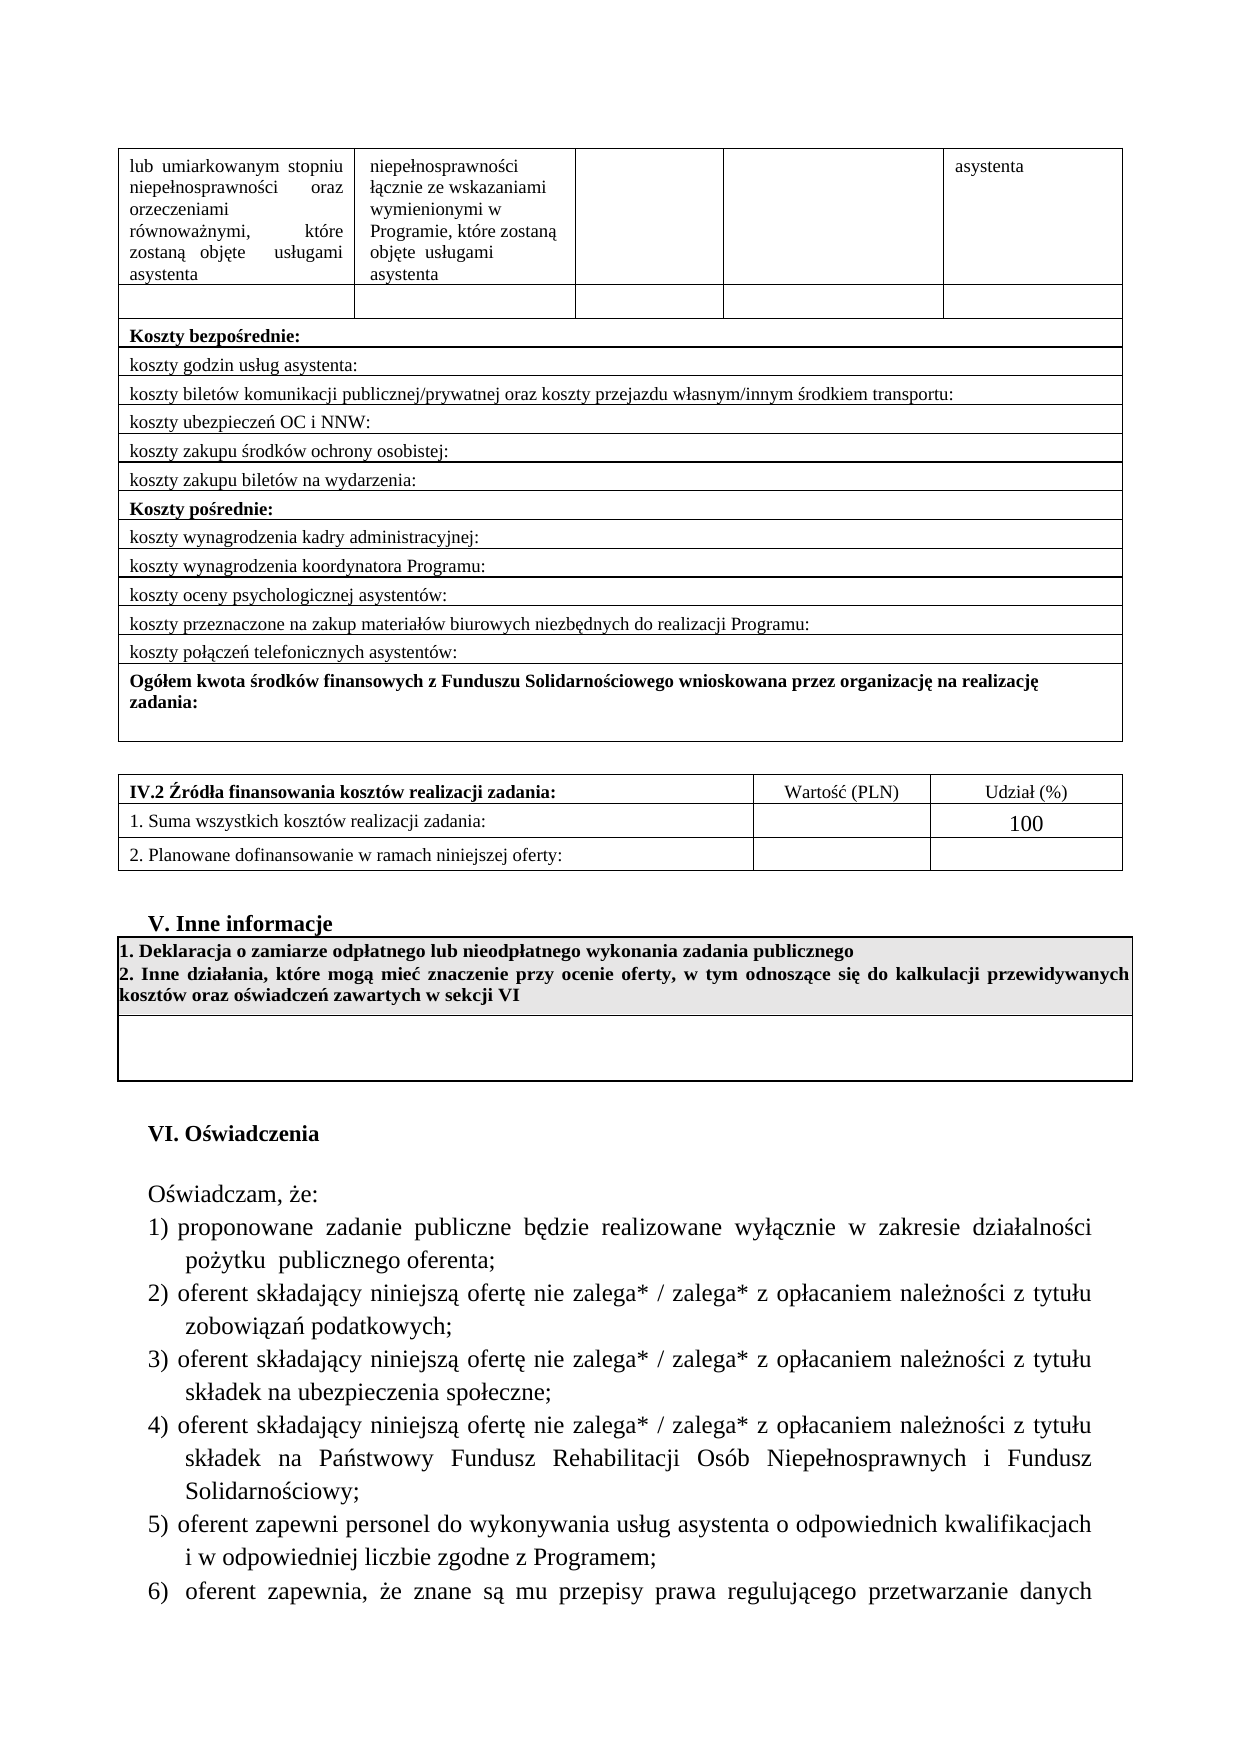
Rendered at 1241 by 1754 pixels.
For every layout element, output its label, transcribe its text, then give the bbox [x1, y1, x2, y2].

table_cell Ogółem kwota środków finansowych z Funduszu Solidarnościowego wnioskowana przez organizację na realizację zadania: [119, 664, 1122, 741]
table_cell koszty wynagrodzenia kadry administracyjnej: [119, 520, 1122, 548]
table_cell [355, 149, 575, 284]
table_header 1. Deklaracja o zamiarze odpłatnego lub nieodpłatnego wykonania zadania publicznego 2. Inne działania, które mogą mieć znaczenie przy ocenie oferty, w tym odnoszące się do kalkulacji przewidywanych kosztów oraz oświadczeń zawartych w sekcji VI [119, 938, 1132, 1014]
table_cell [931, 838, 1122, 870]
table_cell koszty przeznaczone na zakup materiałów biurowych niezbędnych do realizacji Programu: [119, 606, 1122, 634]
text VI. Oświadczenia [148, 1120, 1093, 1146]
list oferent składający niniejszą ofertę nie zalega* / zalega* z opłacaniem należności z tytułu składek na Państwowy Fundusz Rehabilitacji Osób Niepełnosprawnych i Fundusz Solidarnościowy; [148, 1410, 1093, 1505]
table_cell koszty zakupu środków ochrony osobistej: [119, 434, 1122, 461]
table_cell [724, 149, 943, 284]
table_cell koszty zakupu biletów na wydarzenia: [119, 463, 1122, 490]
table_cell 1. Suma wszystkich kosztów realizacji zadania: [119, 804, 753, 837]
table_cell koszty połączeń telefonicznych asystentów: [119, 635, 1122, 663]
table_cell [355, 285, 575, 318]
subtitle V. Inne informacje [148, 910, 1093, 936]
table_cell koszty wynagrodzenia koordynatora Programu: [119, 549, 1122, 576]
text Oświadczam, że: [148, 1179, 1093, 1208]
table_cell koszty godzin usług asystenta: [119, 348, 1122, 375]
table_cell [754, 804, 930, 837]
table_header Udział (%) [931, 775, 1122, 803]
table_header Wartość (PLN) [754, 775, 930, 803]
table_header IV.2 Źródła finansowania kosztów realizacji zadania: [119, 775, 753, 803]
table_cell [576, 285, 723, 318]
table_cell Koszty bezpośrednie: [119, 319, 1122, 346]
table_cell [576, 149, 723, 284]
table_cell 2. Planowane dofinansowanie w ramach niniejszej oferty: [119, 838, 753, 870]
table_cell koszty biletów komunikacji publicznej/prywatnej oraz koszty przejazdu własnym/innym środkiem transportu: [119, 376, 1122, 404]
table_cell [944, 285, 1122, 318]
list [148, 1576, 1093, 1604]
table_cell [944, 149, 1122, 284]
table_cell koszty ubezpieczeń OC i NNW: [119, 405, 1122, 433]
list oferent zapewni personel do wykonywania usług asystenta o odpowiednich kwalifikacjach i w odpowiedniej liczbie zgodne z Programem; [148, 1509, 1093, 1571]
table_cell Koszty pośrednie: [119, 491, 1122, 519]
list oferent składający niniejszą ofertę nie zalega* / zalega* z opłacaniem należności z tytułu zobowiązań podatkowych; [148, 1278, 1093, 1340]
table_cell [754, 838, 930, 870]
table_cell [119, 1016, 1132, 1080]
table_cell 100 [931, 804, 1122, 837]
table_cell [724, 285, 943, 318]
table_cell [119, 285, 354, 318]
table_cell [119, 149, 354, 284]
list proponowane zadanie publiczne będzie realizowane wyłącznie w zakresie działalności pożytku publicznego oferenta; [148, 1212, 1093, 1274]
table_cell koszty oceny psychologicznej asystentów: [119, 578, 1122, 605]
list oferent składający niniejszą ofertę nie zalega* / zalega* z opłacaniem należności z tytułu składek na ubezpieczenia społeczne; [148, 1344, 1093, 1406]
